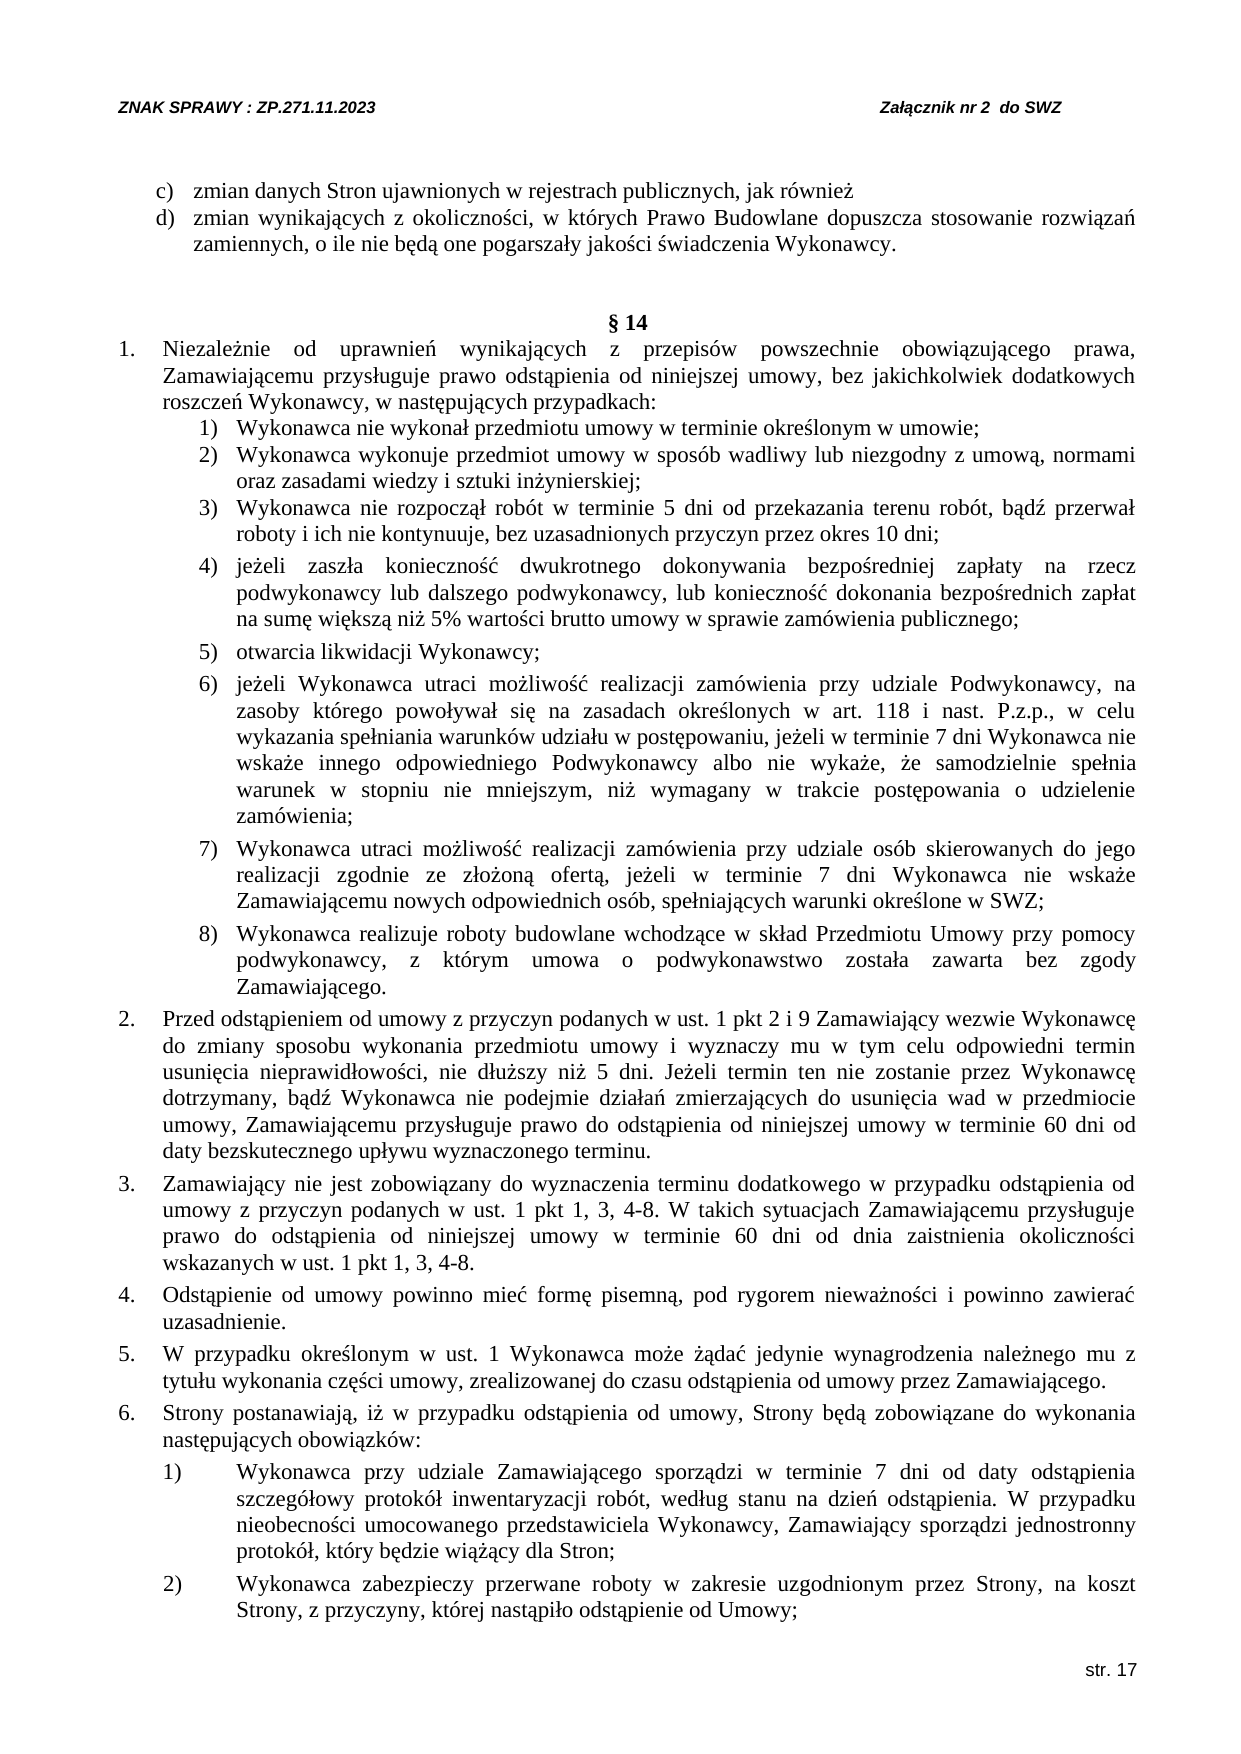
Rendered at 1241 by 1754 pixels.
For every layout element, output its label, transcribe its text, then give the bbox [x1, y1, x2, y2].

list Przed odstąpieniem od umowy z przyczyn podanych w ust. 1 pkt 2 i 9 Zamawiający wezwie Wykonawcę do zmiany sposobu wykonania przedmiotu umowy i wyznaczy mu w tym celu odpowiedni termin usunięcia nieprawidłowości, nie dłuższy niż 5 dni. Jeżeli termin ten nie zostanie przez Wykonawcę dotrzymany, bądź Wykonawca nie podejmie działań zmierzających do usunięcia wad w przedmiocie umowy, Zamawiającemu przysługuje prawo do odstąpienia od niniejszej umowy w terminie 60 dni od daty bezskutecznego upływu wyznaczonego terminu. [118, 1005, 1137, 1163]
list Strony postanawiają, iż w przypadku odstąpienia od umowy, Strony będą zobowiązane do wykonania następujących obowiązków: [118, 1399, 1137, 1452]
list jeżeli Wykonawca utraci możliwość realizacji zamówienia przy udziale Podwykonawcy, na zasoby którego powoływał się na zasadach określonych w art. 118 i nast. P.z.p., w celu wykazania spełniania warunków udziału w postępowaniu, jeżeli w terminie 7 dni Wykonawca nie wskaże innego odpowiedniego Podwykonawcy albo nie wykaże, że samodzielnie spełnia warunek w stopniu nie mniejszym, niż wymagany w trakcie postępowania o udzielenie zamówienia; [199, 670, 1137, 828]
list Wykonawca przy udziale Zamawiającego sporządzi w terminie 7 dni od daty odstąpienia szczegółowy protokół inwentaryzacji robót, według stanu na dzień odstąpienia. W przypadku nieobecności umocowanego przedstawiciela Wykonawcy, Zamawiający sporządzi jednostronny protokół, który będzie wiążący dla Stron; [162, 1458, 1137, 1564]
list Zamawiający nie jest zobowiązany do wyznaczenia terminu dodatkowego w przypadku odstąpienia od umowy z przyczyn podanych w ust. 1 pkt 1, 3, 4-8. W takich sytuacjach Zamawiającemu przysługuje prawo do odstąpienia od niniejszej umowy w terminie 60 dni od dnia zaistnienia okoliczności wskazanych w ust. 1 pkt 1, 3, 4-8. [118, 1170, 1137, 1275]
list W przypadku określonym w ust. 1 Wykonawca może żądać jedynie wynagrodzenia należnego mu z tytułu wykonania części umowy, zrealizowanej do czasu odstąpienia od umowy przez Zamawiającego. [118, 1340, 1137, 1393]
list Wykonawca wykonuje przedmiot umowy w sposób wadliwy lub niezgodny z umową, normami oraz zasadami wiedzy i sztuki inżynierskiej; [199, 441, 1137, 493]
list Wykonawca nie rozpoczął robót w terminie 5 dni od przekazania terenu robót, bądź przerwał roboty i ich nie kontynuuje, bez uzasadnionych przyczyn przez okres 10 dni; [199, 493, 1137, 546]
list jeżeli zaszła konieczność dwukrotnego dokonywania bezpośredniej zapłaty na rzecz podwykonawcy lub dalszego podwykonawcy, lub konieczność dokonania bezpośrednich zapłat na sumę większą niż 5% wartości brutto umowy w sprawie zamówienia publicznego; [199, 552, 1137, 632]
list Wykonawca zabezpieczy przerwane roboty w zakresie uzgodnionym przez Strony, na koszt Strony, z przyczyny, której nastąpiło odstąpienie od Umowy; [163, 1570, 1137, 1623]
list Odstąpienie od umowy powinno mieć formę pisemną, pod rygorem nieważności i powinno zawierać uzasadnienie. [118, 1281, 1137, 1334]
list Wykonawca nie wykonał przedmiotu umowy w terminie określonym w umowie; [199, 414, 1137, 441]
list Wykonawca realizuje roboty budowlane wchodzące w skład Przedmiotu Umowy przy pomocy podwykonawcy, z którym umowa o podwykonawstwo została zawarta bez zgody Zamawiającego. [199, 920, 1137, 999]
list zmian wynikających z okoliczności, w których Prawo Budowlane dopuszcza stosowanie rozwiązań zamiennych, o ile nie będą one pogarszały jakości świadczenia Wykonawcy. [156, 204, 1137, 256]
list zmian danych Stron ujawnionych w rejestrach publicznych, jak również [156, 177, 1137, 204]
list Wykonawca utraci możliwość realizacji zamówienia przy udziale osób skierowanych do jego realizacji zgodnie ze złożoną ofertą, jeżeli w terminie 7 dni Wykonawca nie wskaże Zamawiającemu nowych odpowiednich osób, spełniających warunki określone w SWZ; [199, 835, 1137, 914]
list Niezależnie od uprawnień wynikających z przepisów powszechnie obowiązującego prawa, Zamawiającemu przysługuje prawo odstąpienia od niniejszej umowy, bez jakichkolwiek dodatkowych roszczeń Wykonawcy, w następujących przypadkach: [118, 335, 1137, 414]
list otwarcia likwidacji Wykonawcy; [199, 638, 1137, 664]
text § 14 [118, 309, 1137, 335]
